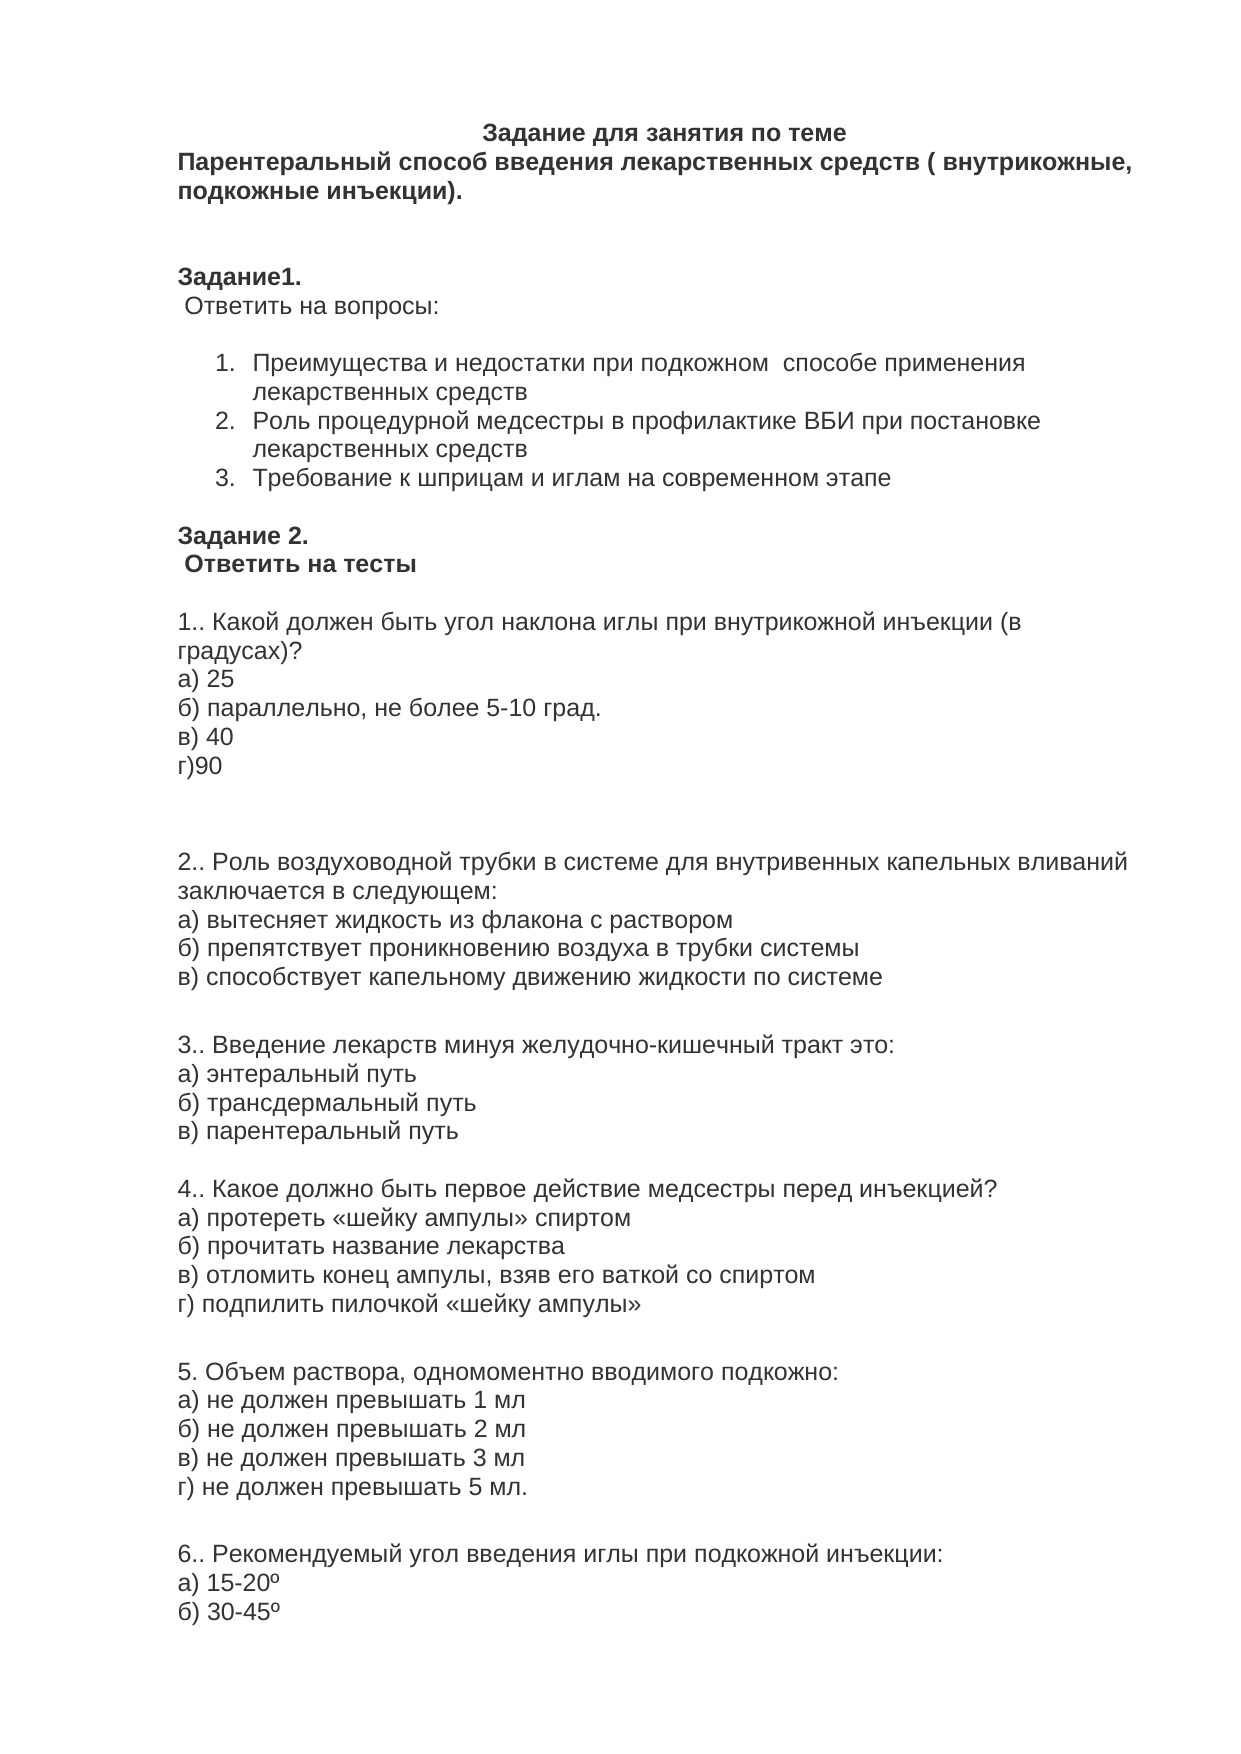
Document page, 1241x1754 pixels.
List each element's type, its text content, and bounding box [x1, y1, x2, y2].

text Ответить на вопросы: [177, 291, 1152, 319]
list Роль процедурной медсестры в профилактике ВБИ при постановке лекарственных средств [215, 406, 1152, 463]
text 2.. Роль воздуховодной трубки в системе для внутривенных капельных вливаний заключается в следующем: а) вытесняет жидкость из флакона с раствором б) препятствует проникновению воздуха в трубки системы в) способствует капельному движению жидкости по системе [177, 847, 1152, 991]
text Задание1. [177, 262, 1152, 291]
text 3.. Введение лекарств минуя желудочно-кишечный тракт это: а) энтеральный путь [177, 1030, 1152, 1087]
text Ответить на тесты [177, 549, 1152, 578]
text Парентеральный способ введения лекарственных средств ( внутрикожные, подкожные инъекции). [177, 147, 1152, 204]
text 5. Объем раствора, одномоментно вводимого подкожно: а) не должен превышать 1 мл б) не должен превышать 2 мл в) не должен превышать 3 мл г) не должен превышать 5 мл. [177, 1357, 1152, 1500]
list Преимущества и недостатки при подкожном способе применения лекарственных средств [215, 348, 1152, 406]
text г)90 [177, 751, 1152, 779]
text 4.. Какое должно быть первое действие медсестры перед инъекцией? а) протереть «шейку ампулы» спиртом б) прочитать название лекарства в) отломить конец ампулы, взяв его ваткой со спиртом г) подпилить пилочкой «шейку ампулы» [177, 1174, 1152, 1317]
text 1.. Какой должен быть угол наклона иглы при внутрикожной инъекции (в градусах)? а) 25 б) параллельно, не более 5-10 град. в) 40 [177, 607, 1152, 751]
list Требование к шприцам и иглам на современном этапе [215, 463, 1152, 492]
text Задание 2. [177, 521, 1152, 549]
text б) трансдермальный путь в) парентеральный путь [177, 1087, 1152, 1145]
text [177, 1539, 1152, 1626]
text Задание для занятия по теме [177, 118, 1152, 147]
